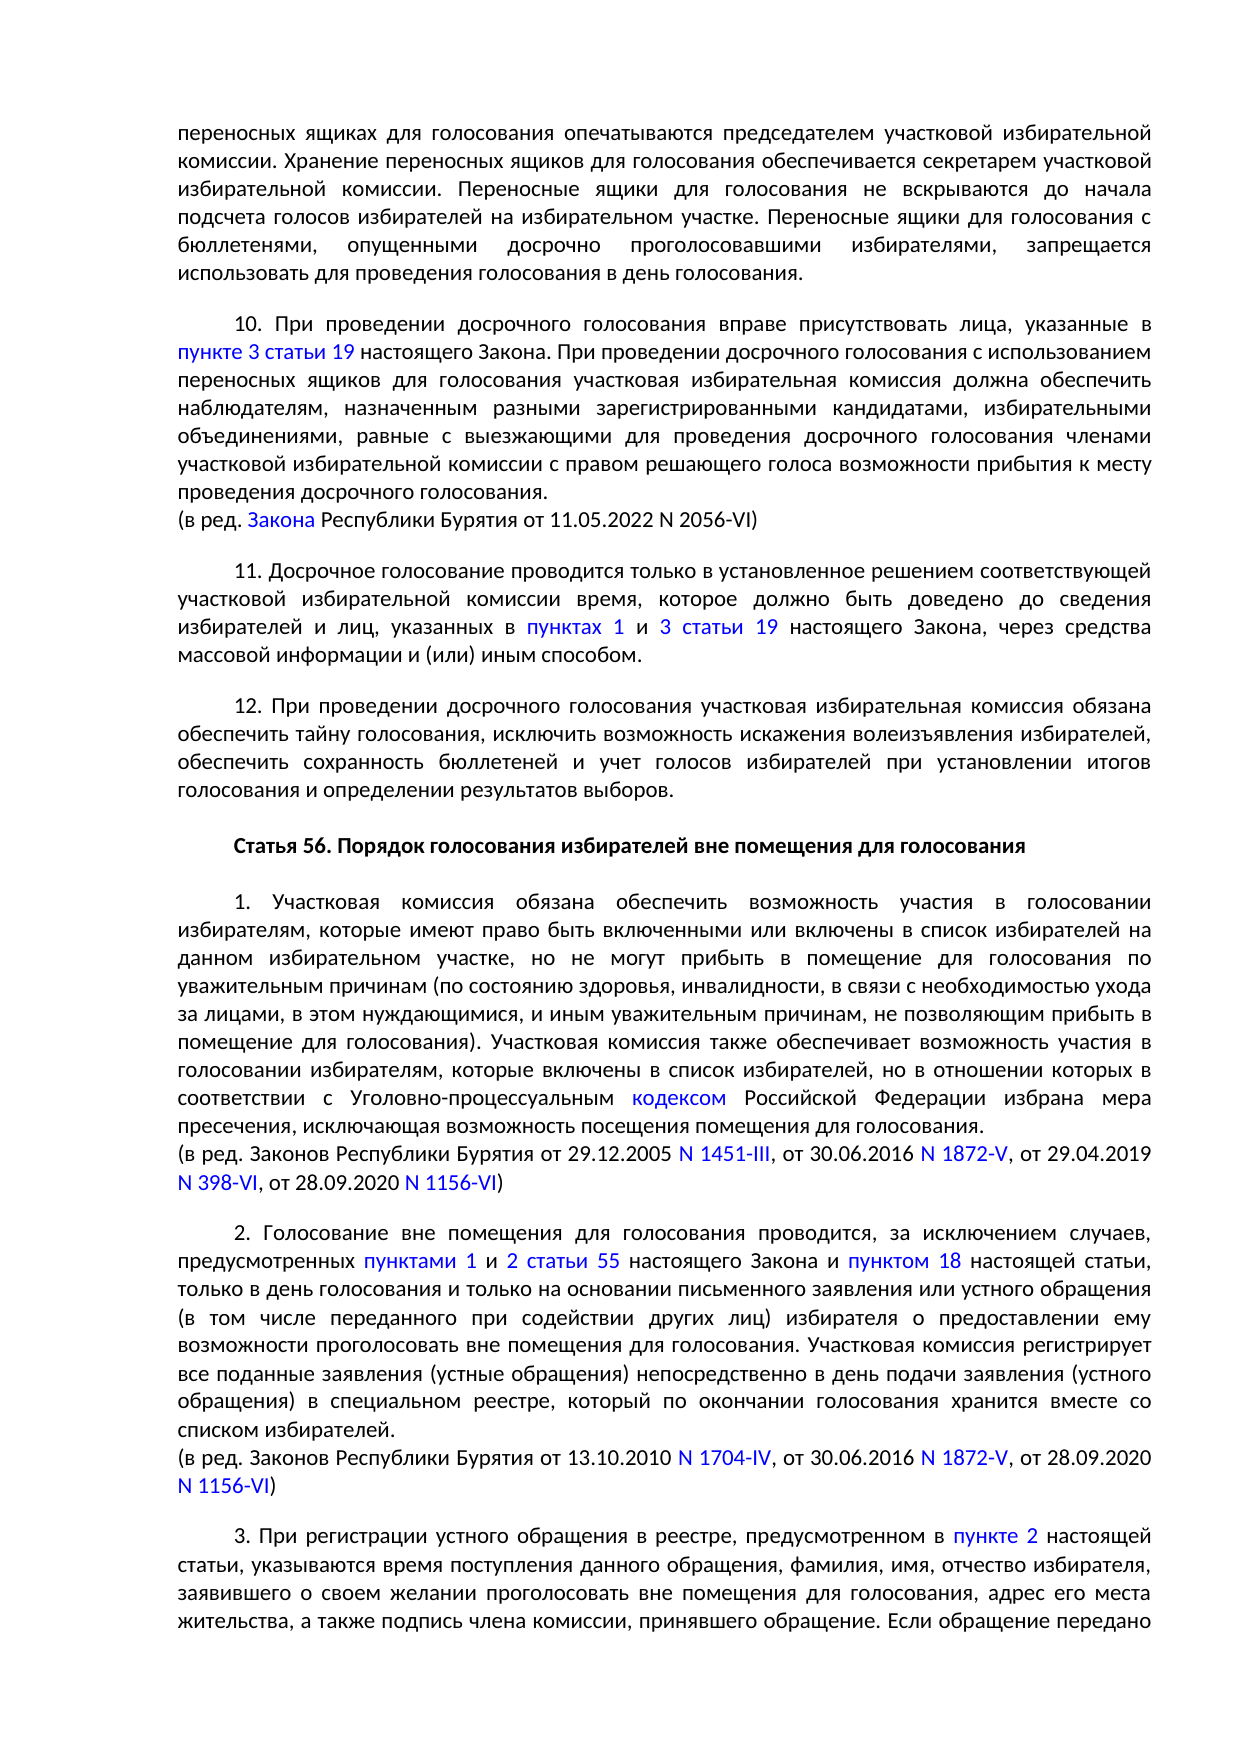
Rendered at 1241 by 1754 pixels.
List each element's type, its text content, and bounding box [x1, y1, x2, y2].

text (в ред. Закона Республики Бурятия от 11.05.2022 N 2056-VI) [177, 505, 1152, 533]
text 10. При проведении досрочного голосования вправе присутствовать лица, указанные в пункте 3 статьи 19 настоящего Закона. При проведении досрочного голосования с использованием переносных ящиков для голосования участковая избирательная комиссия должна обеспечить наблюдателям, назначенным разными зарегистрированными кандидатами, избирательными объединениями, равные с выезжающими для проведения досрочного голосования членами участковой избирательной комиссии с правом решающего голоса возможности прибытия к месту проведения досрочного голосования. [177, 309, 1152, 505]
text (в ред. Законов Республики Бурятия от 13.10.2010 N 1704-IV, от 30.06.2016 N 1872-V, от 28.09.2020 N 1156-VI) [177, 1443, 1152, 1499]
text 2. Голосование вне помещения для голосования проводится, за исключением случаев, предусмотренных пунктами 1 и 2 статьи 55 настоящего Закона и пунктом 18 настоящей статьи, только в день голосования и только на основании письменного заявления или устного обращения (в том числе переданного при содействии других лиц) избирателя о предоставлении ему возможности проголосовать вне помещения для голосования. Участковая комиссия регистрирует все поданные заявления (устные обращения) непосредственно в день подачи заявления (устного обращения) в специальном реестре, который по окончании голосования хранится вместе со списком избирателей. [177, 1218, 1152, 1443]
title Статья 56. Порядок голосования избирателей вне помещения для голосования [177, 831, 1152, 859]
text 11. Досрочное голосование проводится только в установленное решением соответствующей участковой избирательной комиссии время, которое должно быть доведено до сведения избирателей и лиц, указанных в пунктах 1 и 3 статьи 19 настоящего Закона, через средства массовой информации и (или) иным способом. [177, 556, 1152, 668]
text 1. Участковая комиссия обязана обеспечить возможность участия в голосовании избирателям, которые имеют право быть включенными или включены в список избирателей на данном избирательном участке, но не могут прибыть в помещение для голосования по уважительным причинам (по состоянию здоровья, инвалидности, в связи с необходимостью ухода за лицами, в этом нуждающимися, и иным уважительным причинам, не позволяющим прибыть в помещение для голосования). Участковая комиссия также обеспечивает возможность участия в голосовании избирателям, которые включены в список избирателей, но в отношении которых в соответствии с Уголовно-процессуальным кодексом Российской Федерации избрана мера пресечения, исключающая возможность посещения помещения для голосования. [177, 887, 1152, 1139]
text 12. При проведении досрочного голосования участковая избирательная комиссия обязана обеспечить тайну голосования, исключить возможность искажения волеизъявления избирателей, обеспечить сохранность бюллетеней и учет голосов избирателей при установлении итогов голосования и определении результатов выборов. [177, 691, 1152, 803]
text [177, 118, 1152, 286]
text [177, 1522, 1152, 1634]
text (в ред. Законов Республики Бурятия от 29.12.2005 N 1451-III, от 30.06.2016 N 1872-V, от 29.04.2019 N 398-VI, от 28.09.2020 N 1156-VI) [177, 1139, 1152, 1196]
